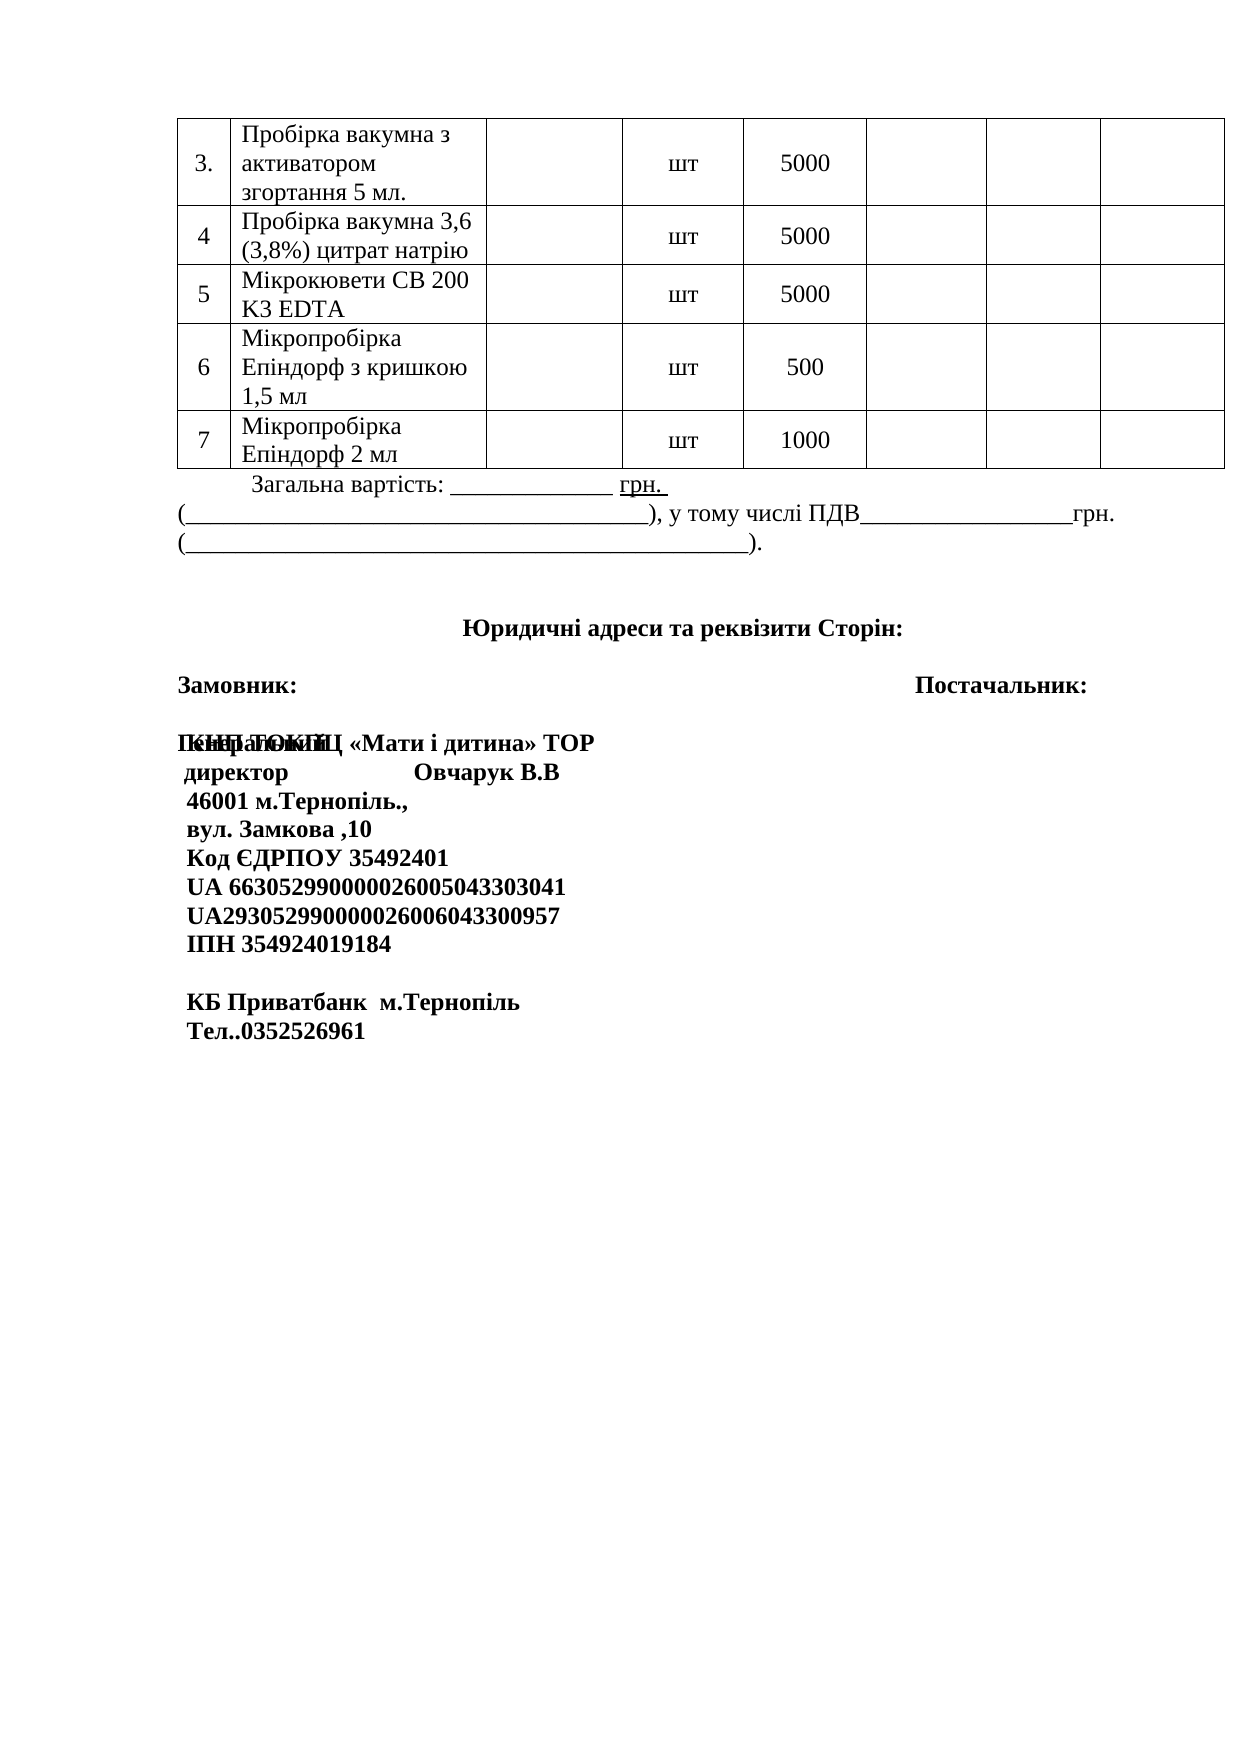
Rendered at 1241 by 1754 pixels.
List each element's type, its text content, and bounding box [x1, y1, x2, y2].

table_cell [867, 324, 986, 410]
table_cell [487, 265, 622, 322]
table_cell 2. [178, 119, 230, 205]
table_cell [1101, 411, 1224, 468]
table_cell 3. [178, 206, 230, 264]
table_cell [1101, 324, 1224, 410]
table_cell 5000 [744, 265, 866, 322]
table_cell [987, 265, 1100, 322]
text Загальна вартість: _____________ грн. (_____________________________________), у тому числі ПДВ_________________грн. (_____________________________________________). [177, 469, 1152, 556]
table_cell 6 [178, 411, 230, 468]
table_cell [867, 206, 986, 264]
table_cell [1101, 206, 1224, 264]
table_cell шт [623, 411, 743, 468]
table_cell Пробірка вакумна 3,6 (3,8%) цитрат натрію [231, 265, 486, 322]
table_cell [487, 324, 622, 410]
table_cell шт [623, 119, 743, 205]
table_cell 5000 [744, 324, 866, 410]
table_cell [1101, 265, 1224, 322]
table_cell [487, 119, 622, 205]
table_cell Пробірка біохімічна 14*100 [231, 119, 486, 205]
table_cell шт [623, 206, 743, 264]
text Юридичні адреси та реквізити Сторін: [215, 613, 1152, 642]
table_cell [487, 206, 622, 264]
table_cell 1000 [744, 119, 866, 205]
table_cell 500 [744, 411, 866, 468]
table_cell [487, 411, 622, 468]
table_cell Пробірка вакумна з активатором згортання 5 мл. [231, 206, 486, 264]
table_cell [987, 411, 1100, 468]
table_cell [867, 119, 986, 205]
table_cell 5000 [744, 206, 866, 264]
table_cell [867, 265, 986, 322]
table_cell 4 [178, 265, 230, 322]
table_cell шт [623, 324, 743, 410]
table_cell [987, 324, 1100, 410]
table_cell шт [623, 265, 743, 322]
table_cell 5 [178, 324, 230, 410]
table_cell [987, 206, 1100, 264]
table_cell Мікропробірка Епіндорф з кришкою 1,5 мл [231, 411, 486, 468]
text Замовник: Постачальник: [177, 671, 1152, 699]
table_cell Мікрокювети СВ 200 K3 EDTA [231, 324, 486, 410]
table_cell [1101, 119, 1224, 205]
table_cell [867, 411, 986, 468]
table_cell [987, 119, 1100, 205]
